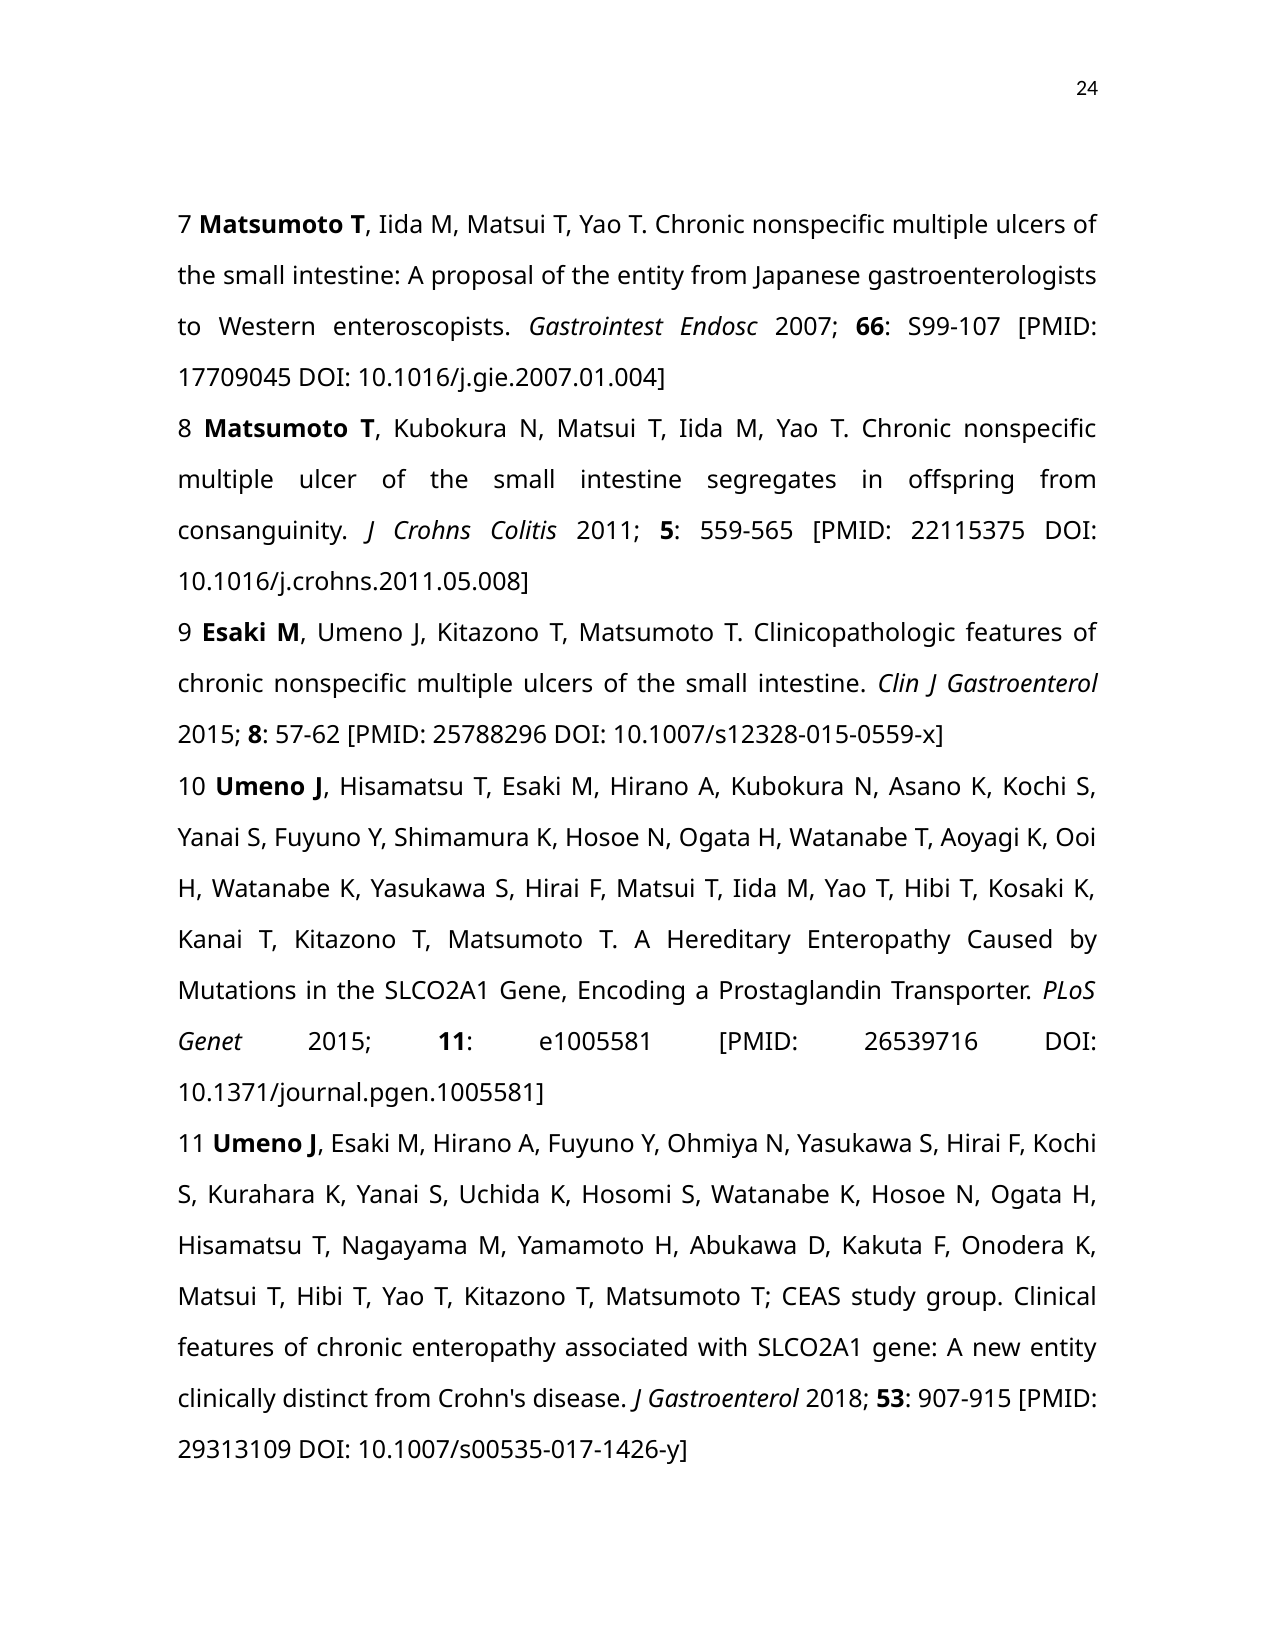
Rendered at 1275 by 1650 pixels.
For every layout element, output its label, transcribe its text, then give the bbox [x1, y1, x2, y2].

text 7 Matsumoto T, Iida M, Matsui T, Yao T. Chronic nonspecific multiple ulcers of the small intestine: A proposal of the entity from Japanese gastroenterologists to Western enteroscopists. Gastrointest Endosc 2007; 66: S99-107 [PMID: 17709045 DOI: 10.1016/j.gie.2007.01.004] [177, 207, 1098, 394]
text 11 Umeno J, Esaki M, Hirano A, Fuyuno Y, Ohmiya N, Yasukawa S, Hirai F, Kochi S, Kurahara K, Yanai S, Uchida K, Hosomi S, Watanabe K, Hosoe N, Ogata H, Hisamatsu T, Nagayama M, Yamamoto H, Abukawa D, Kakuta F, Onodera K, Matsui T, Hibi T, Yao T, Kitazono T, Matsumoto T; CEAS study group. Clinical features of chronic enteropathy associated with SLCO2A1 gene: A new entity clinically distinct from Crohn's disease. J Gastroenterol 2018; 53: 907-915 [PMID: 29313109 DOI: 10.1007/s00535-017-1426-y] [177, 1126, 1098, 1466]
text 9 Esaki M, Umeno J, Kitazono T, Matsumoto T. Clinicopathologic features of chronic nonspecific multiple ulcers of the small intestine. Clin J Gastroenterol 2015; 8: 57-62 [PMID: 25788296 DOI: 10.1007/s12328-015-0559-x] [177, 615, 1098, 751]
text 8 Matsumoto T, Kubokura N, Matsui T, Iida M, Yao T. Chronic nonspecific multiple ulcer of the small intestine segregates in offspring from consanguinity. J Crohns Colitis 2011; 5: 559-565 [PMID: 22115375 DOI: 10.1016/j.crohns.2011.05.008] [177, 411, 1098, 598]
text 10 Umeno J, Hisamatsu T, Esaki M, Hirano A, Kubokura N, Asano K, Kochi S, Yanai S, Fuyuno Y, Shimamura K, Hosoe N, Ogata H, Watanabe T, Aoyagi K, Ooi H, Watanabe K, Yasukawa S, Hirai F, Matsui T, Iida M, Yao T, Hibi T, Kosaki K, Kanai T, Kitazono T, Matsumoto T. A Hereditary Enteropathy Caused by Mutations in the SLCO2A1 Gene, Encoding a Prostaglandin Transporter. PLoS Genet 2015; 11: e1005581 [PMID: 26539716 DOI: 10.1371/journal.pgen.1005581] [177, 768, 1098, 1108]
